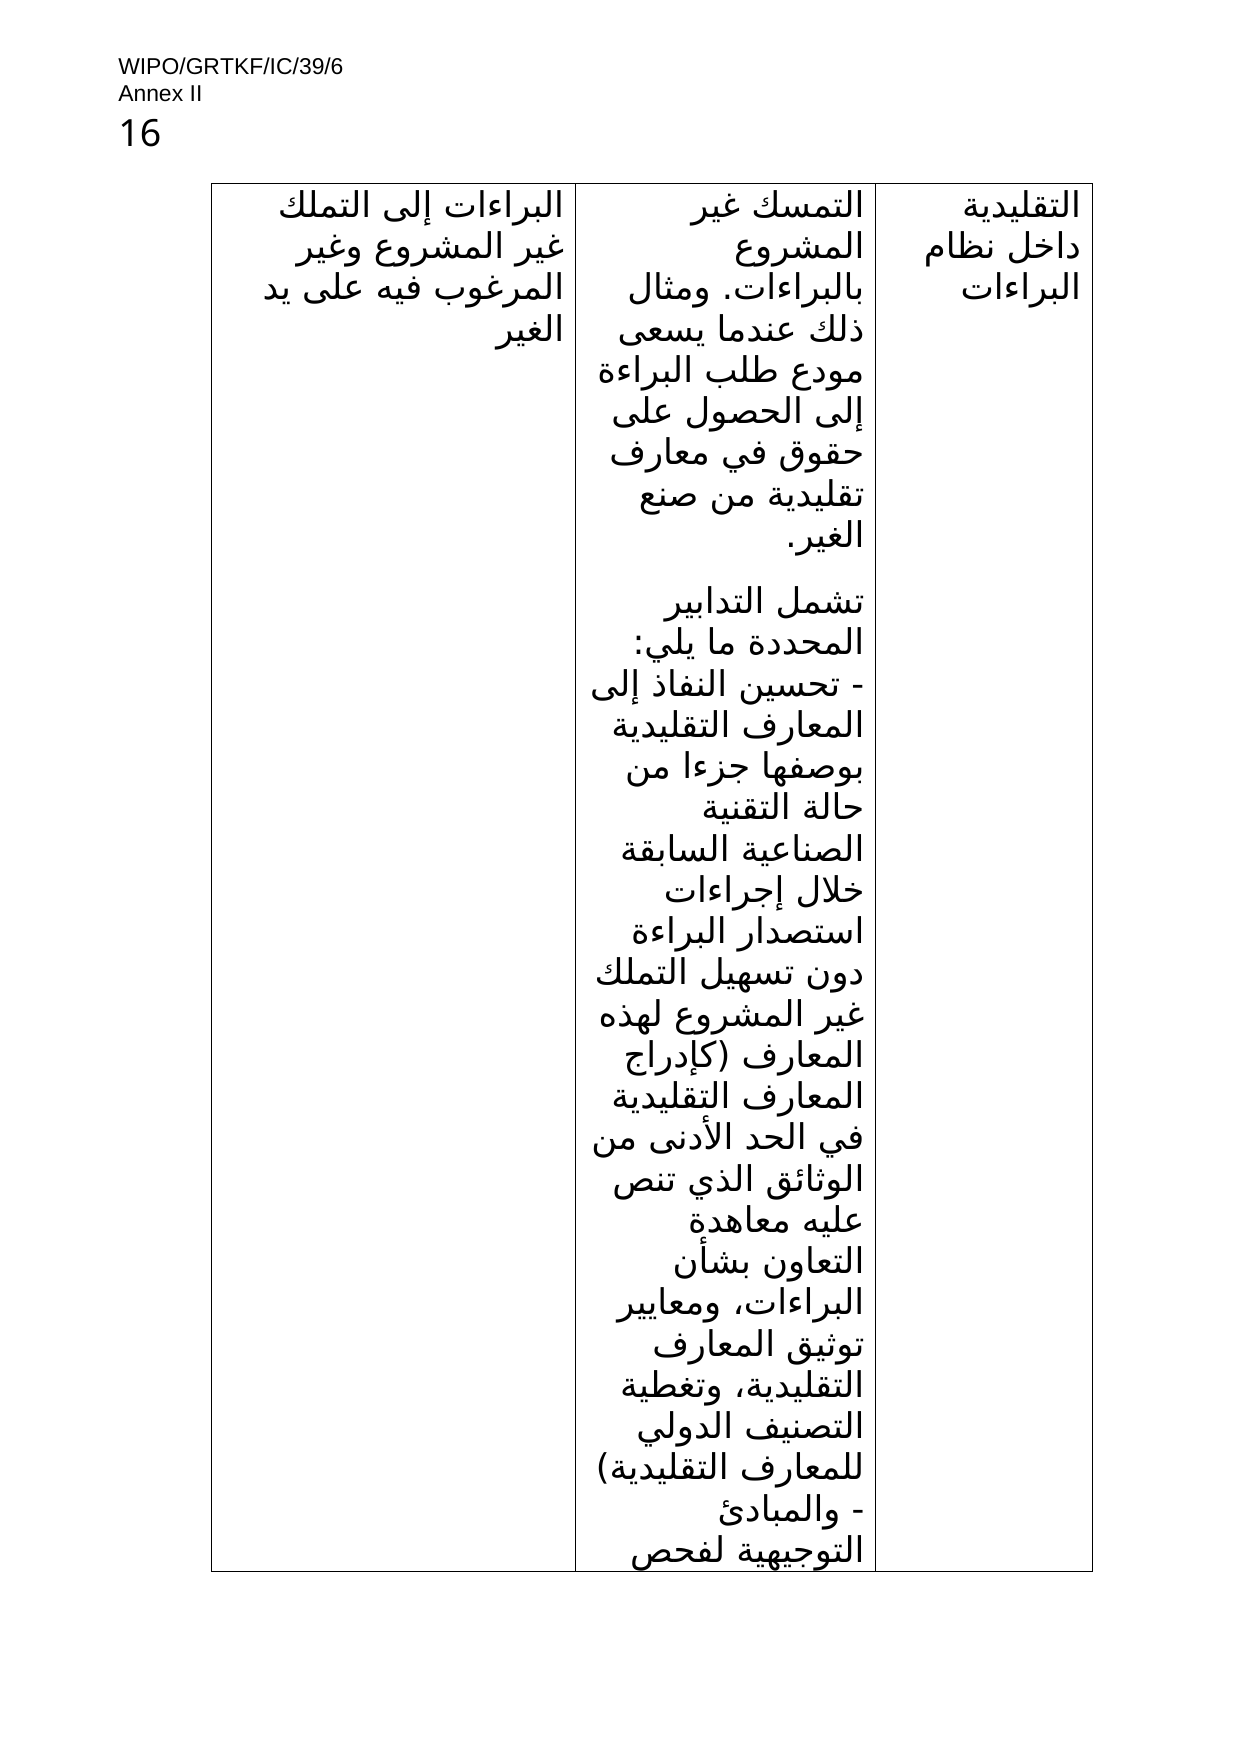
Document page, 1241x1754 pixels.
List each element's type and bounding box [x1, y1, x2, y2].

table_cell [576, 184, 875, 1571]
table_cell [876, 184, 1092, 1571]
table_cell [212, 184, 575, 1571]
